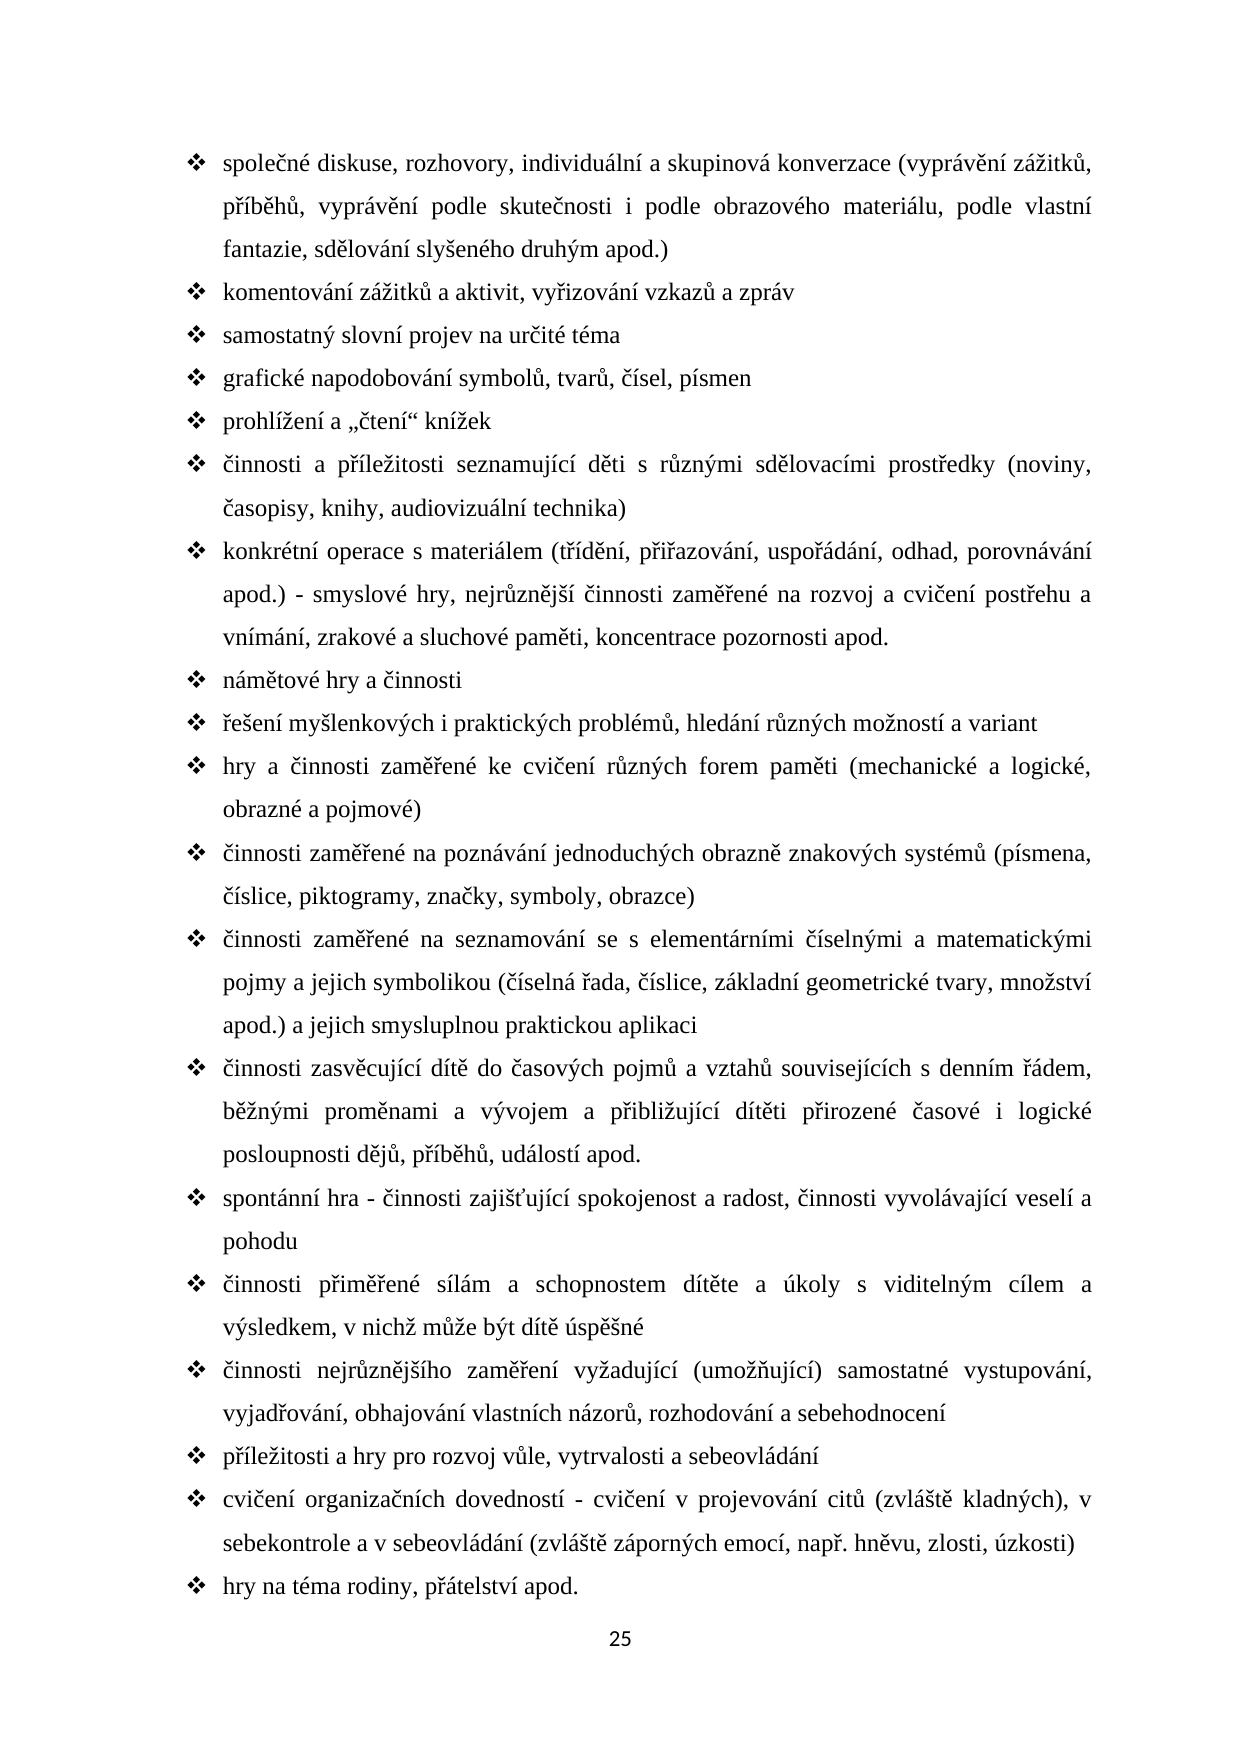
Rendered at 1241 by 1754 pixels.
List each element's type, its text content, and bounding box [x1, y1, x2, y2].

list samostatný slovní projev na určité téma [185, 320, 1093, 349]
list prohlížení a „čtení“ knížek [185, 406, 1093, 435]
list činnosti přiměřené sílám a schopnostem dítěte a úkoly s viditelným cílem a výsledkem, v nichž může být dítě úspěšné [185, 1269, 1093, 1341]
list konkrétní operace s materiálem (třídění, přiřazování, uspořádání, odhad, porovnávání apod.) - smyslové hry, nejrůznější činnosti zaměřené na rozvoj a cvičení postřehu a vnímání, zrakové a sluchové paměti, koncentrace pozornosti apod. [185, 536, 1093, 651]
list činnosti zaměřené na poznávání jednoduchých obrazně znakových systémů (písmena, číslice, piktogramy, značky, symboly, obrazce) [185, 838, 1093, 909]
list grafické napodobování symbolů, tvarů, čísel, písmen [185, 363, 1093, 392]
list hry a činnosti zaměřené ke cvičení různých forem paměti (mechanické a logické, obrazné a pojmové) [185, 751, 1093, 823]
list spontánní hra - činnosti zajišťující spokojenost a radost, činnosti vyvolávající veselí a pohodu [185, 1183, 1093, 1254]
list činnosti nejrůznějšího zaměření vyžadující (umožňující) samostatné vystupování, vyjadřování, obhajování vlastních názorů, rozhodování a sebehodnocení [185, 1355, 1093, 1427]
list činnosti zaměřené na seznamování se s elementárními číselnými a matematickými pojmy a jejich symbolikou (číselná řada, číslice, základní geometrické tvary, množství apod.) a jejich smysluplnou praktickou aplikaci [185, 924, 1093, 1039]
list činnosti a příležitosti seznamující děti s různými sdělovacími prostředky (noviny, časopisy, knihy, audiovizuální technika) [185, 449, 1093, 521]
list námětové hry a činnosti [185, 665, 1093, 694]
list společné diskuse, rozhovory, individuální a skupinová konverzace (vyprávění zážitků, příběhů, vyprávění podle skutečnosti i podle obrazového materiálu, podle vlastní fantazie, sdělování slyšeného druhým apod.) [185, 148, 1093, 263]
list činnosti zasvěcující dítě do časových pojmů a vztahů souvisejících s denním řádem, běžnými proměnami a vývojem a přibližující dítěti přirozené časové i logické posloupnosti dějů, příběhů, událostí apod. [185, 1053, 1093, 1168]
list hry na téma rodiny, přátelství apod. [185, 1571, 1093, 1599]
list příležitosti a hry pro rozvoj vůle, vytrvalosti a sebeovládání [185, 1441, 1093, 1470]
list cvičení organizačních dovedností - cvičení v projevování citů (zvláště kladných), v sebekontrole a v sebeovládání (zvláště záporných emocí, např. hněvu, zlosti, úzkosti) [185, 1484, 1093, 1556]
list řešení myšlenkových i praktických problémů, hledání různých možností a variant [185, 708, 1093, 737]
list komentování zážitků a aktivit, vyřizování vzkazů a zpráv [185, 277, 1093, 306]
